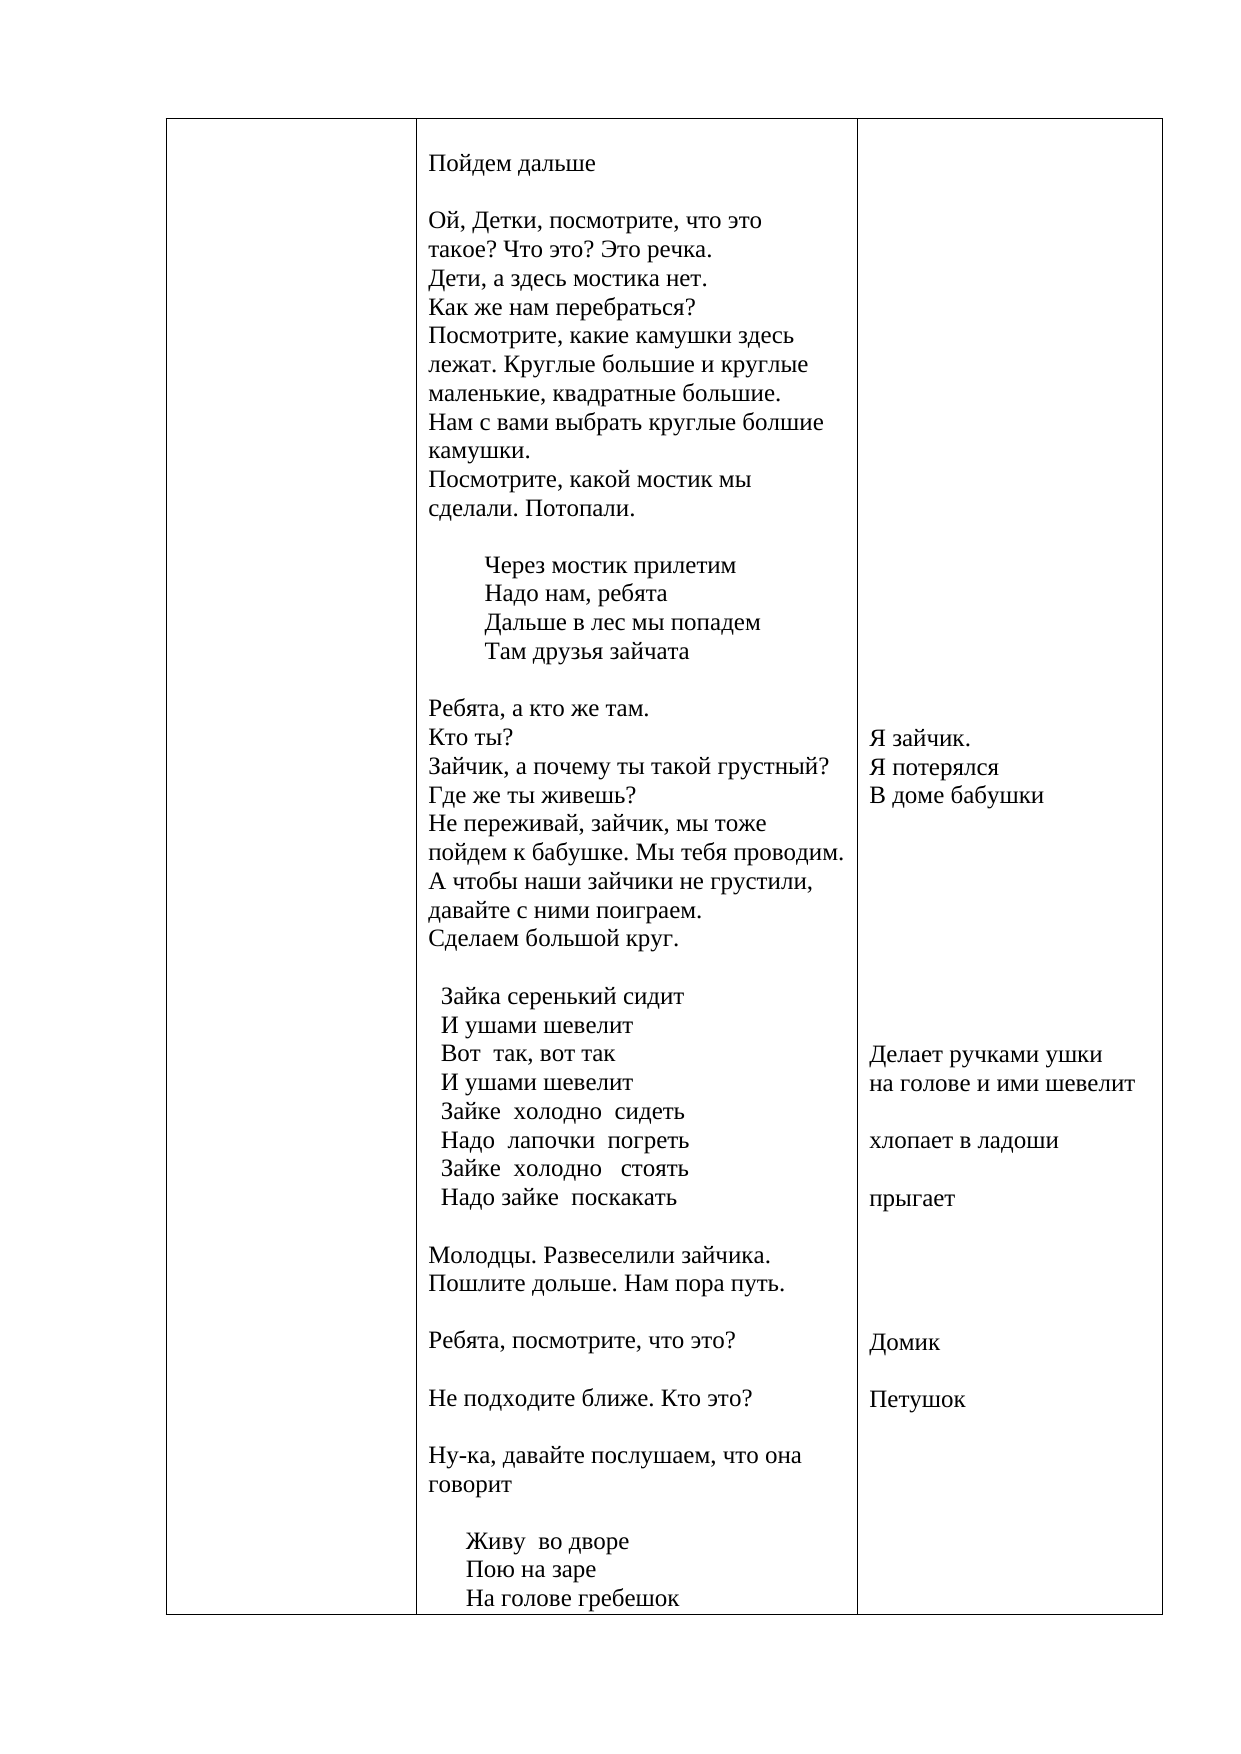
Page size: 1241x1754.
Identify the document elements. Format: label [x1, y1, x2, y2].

table_cell [417, 119, 857, 1614]
table_cell [167, 119, 416, 1614]
table_cell [858, 119, 1162, 1614]
